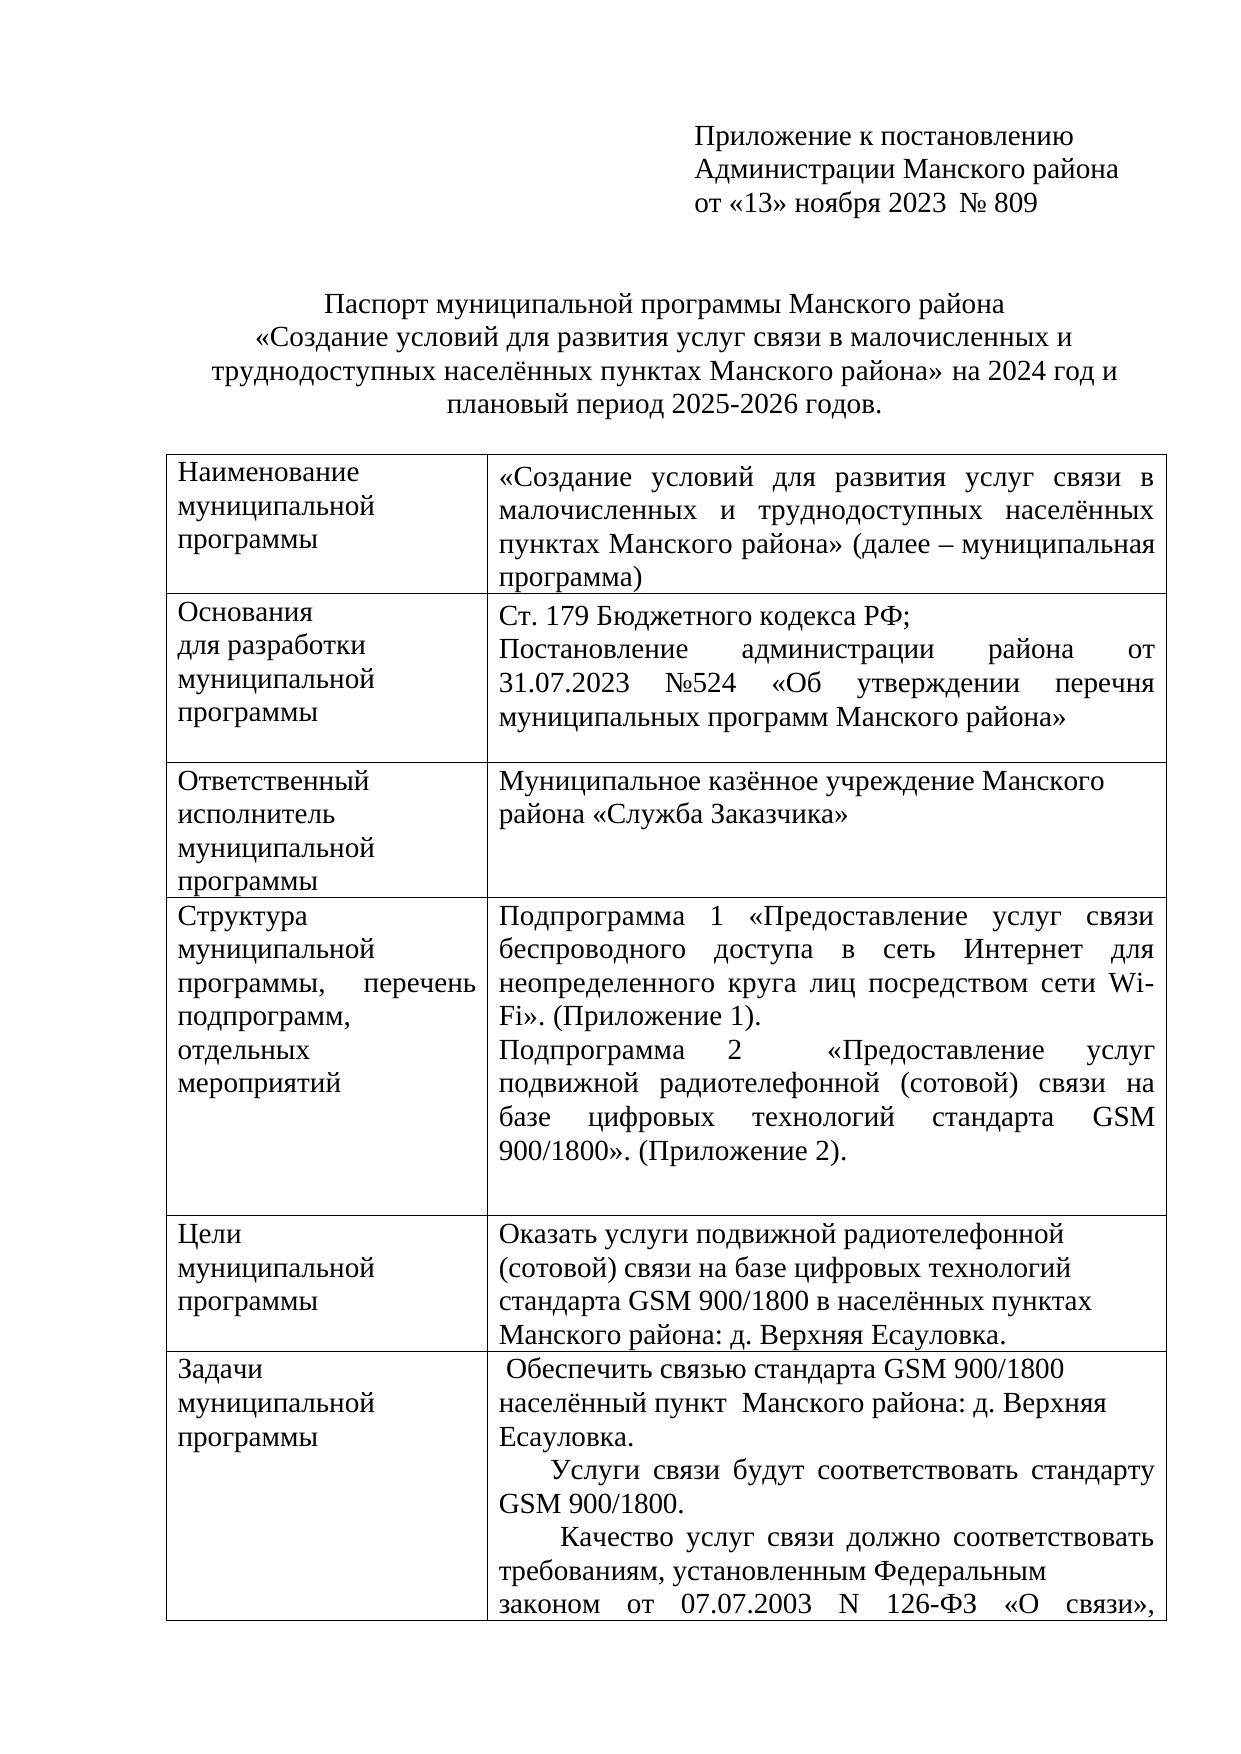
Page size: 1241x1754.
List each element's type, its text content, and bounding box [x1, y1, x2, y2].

table_cell Цели муниципальной программы [167, 1216, 487, 1351]
table_cell Структура муниципальной программы, перечень подпрограмм, отдельных мероприятий [167, 898, 487, 1215]
text Приложение к постановлению [694, 118, 1152, 152]
table_cell Подпрограмма 1 «Предоставление услуг связи беспроводного доступа в сеть Интернет для неопределенного круга лиц посредством сети Wi-Fi». (Приложение 1). Подпрограмма 2 «Предоставление услуг подвижной радиотелефонной (сотовой) связи на базе цифровых технологий стандарта GSM 900/1800». (Приложение 2). [488, 898, 1166, 1215]
table_cell Ответственный исполнитель муниципальной программы [167, 763, 487, 897]
table_cell Основания для разработки муниципальной программы [167, 594, 487, 762]
text Паспорт муниципальной программы Манского района [177, 286, 1152, 319]
table_header Наименование муниципальной программы [167, 455, 487, 593]
table_cell Оказать услуги подвижной радиотелефонной (сотовой) связи на базе цифровых технологий стандарта GSM 900/1800 в населённых пунктах Манского района: д. Верхняя Есауловка. [488, 1216, 1166, 1351]
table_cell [167, 1352, 487, 1620]
table_header «Создание условий для развития услуг связи в малочисленных и труднодоступных населённых пунктах Манского района» (далее – муниципальная программа) [488, 455, 1166, 593]
table_cell Муниципальное казённое учреждение Манского района «Служба Заказчика» [488, 763, 1166, 897]
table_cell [488, 1352, 1166, 1620]
text «Создание условий для развития услуг связи в малочисленных и труднодоступных населённых пунктах Манского района» на 2024 год и плановый период 2025-2026 годов. [177, 319, 1152, 420]
table_cell Ст. 179 Бюджетного кодекса РФ; Постановление администрации района от 31.07.2023 №524 «Об утверждении перечня муниципальных программ Манского района» [488, 594, 1166, 762]
text Администрации Манского района [694, 152, 1152, 185]
text от «13» ноября 2023 № 809 [694, 185, 1152, 219]
